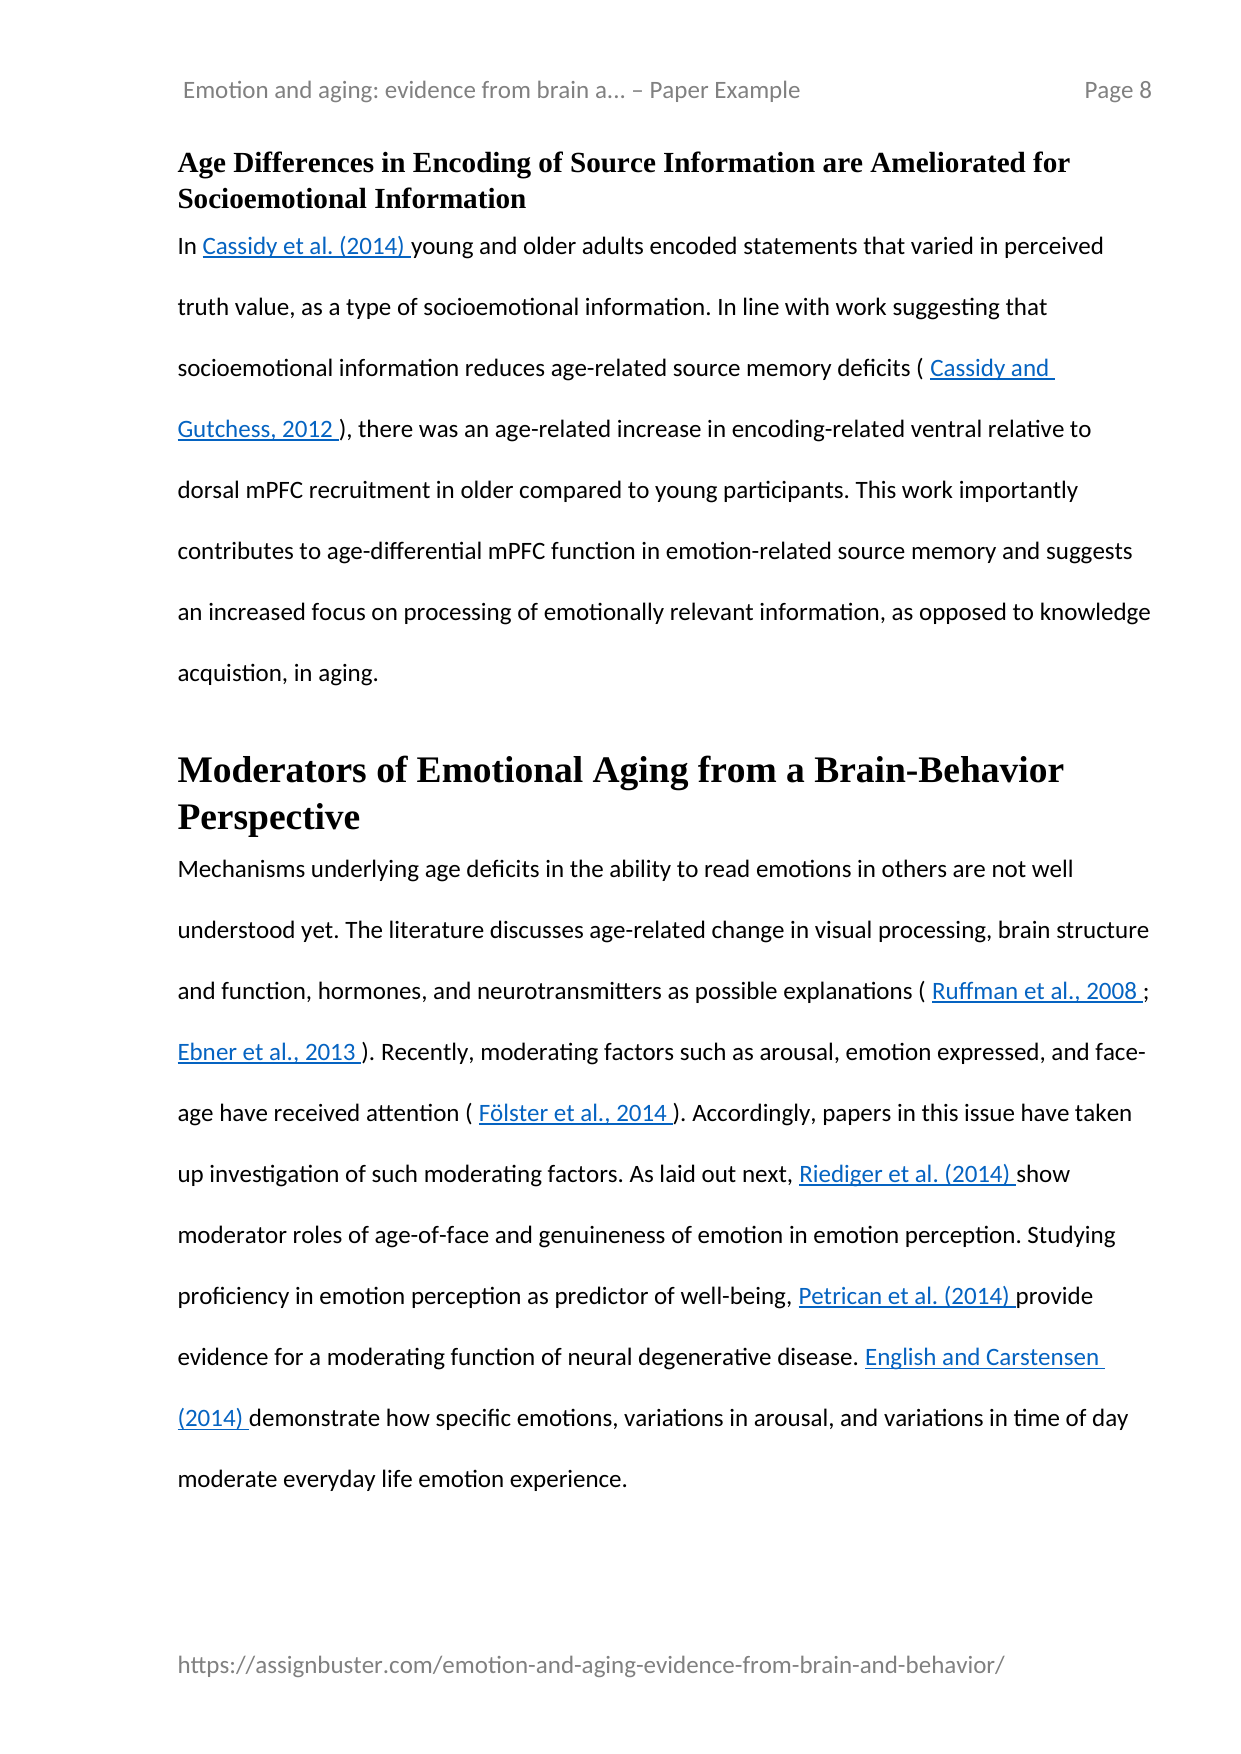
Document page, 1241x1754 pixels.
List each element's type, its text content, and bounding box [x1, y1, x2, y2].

text In Cassidy et al. (2014) young and older adults encoded statements that varied in perceived truth value, as a type of socioemotional information. In line with work suggesting that socioemotional information reduces age-related source memory deficits ( Cassidy and Gutchess, 2012 ), there was an age-related increase in encoding-related ventral relative to dorsal mPFC recruitment in older compared to young participants. This work importantly contributes to age-differential mPFC function in emotion-related source memory and suggests an increased focus on processing of emotionally relevant information, as opposed to knowledge acquistion, in aging. [177, 230, 1152, 688]
subtitle Age Differences in Encoding of Source Information are Ameliorated for Socioemotional Information [177, 145, 1152, 215]
text Mechanisms underlying age deficits in the ability to read emotions in others are not well understood yet. The literature discusses age-related change in visual processing, brain structure and function, hormones, and neurotransmitters as possible explanations ( Ruffman et al., 2008 ; Ebner et al., 2013 ). Recently, moderating factors such as arousal, emotion expressed, and face-age have received attention ( Fölster et al., 2014 ). Accordingly, papers in this issue have taken up investigation of such moderating factors. As laid out next, Riediger et al. (2014) show moderator roles of age-of-face and genuineness of emotion in emotion perception. Studying proficiency in emotion perception as predictor of well-being, Petrican et al. (2014) provide evidence for a moderating function of neural degenerative disease. English and Carstensen (2014) demonstrate how specific emotions, variations in arousal, and variations in time of day moderate everyday life emotion experience. [177, 853, 1152, 1494]
subtitle Moderators of Emotional Aging from a Brain-Behavior Perspective [177, 748, 1152, 837]
